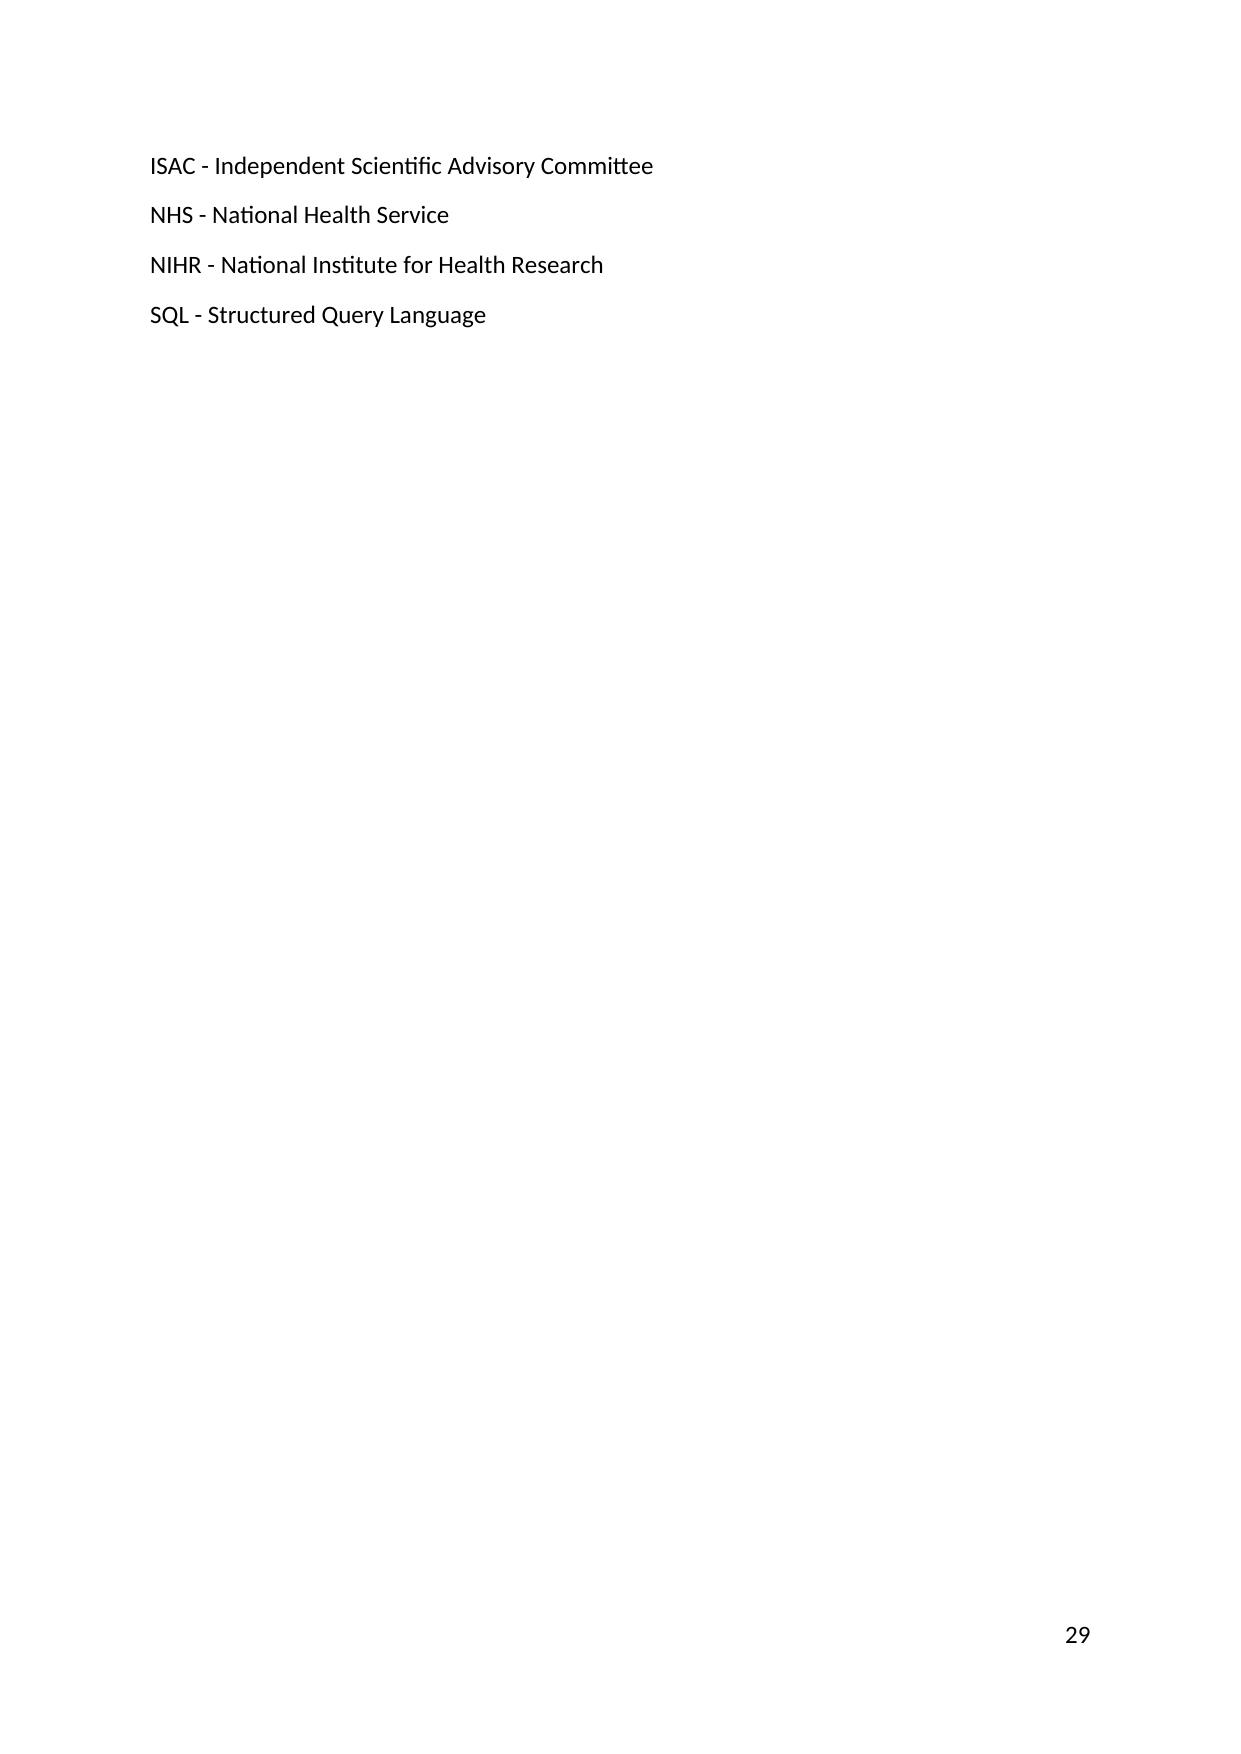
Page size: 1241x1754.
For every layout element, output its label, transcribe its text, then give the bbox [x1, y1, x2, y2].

text ISAC - Independent Scientific Advisory Committee [150, 150, 1090, 181]
text NIHR - National Institute for Health Research [150, 249, 1090, 280]
text SQL - Structured Query Language [150, 299, 1090, 329]
text NHS - National Health Service [150, 199, 1090, 230]
